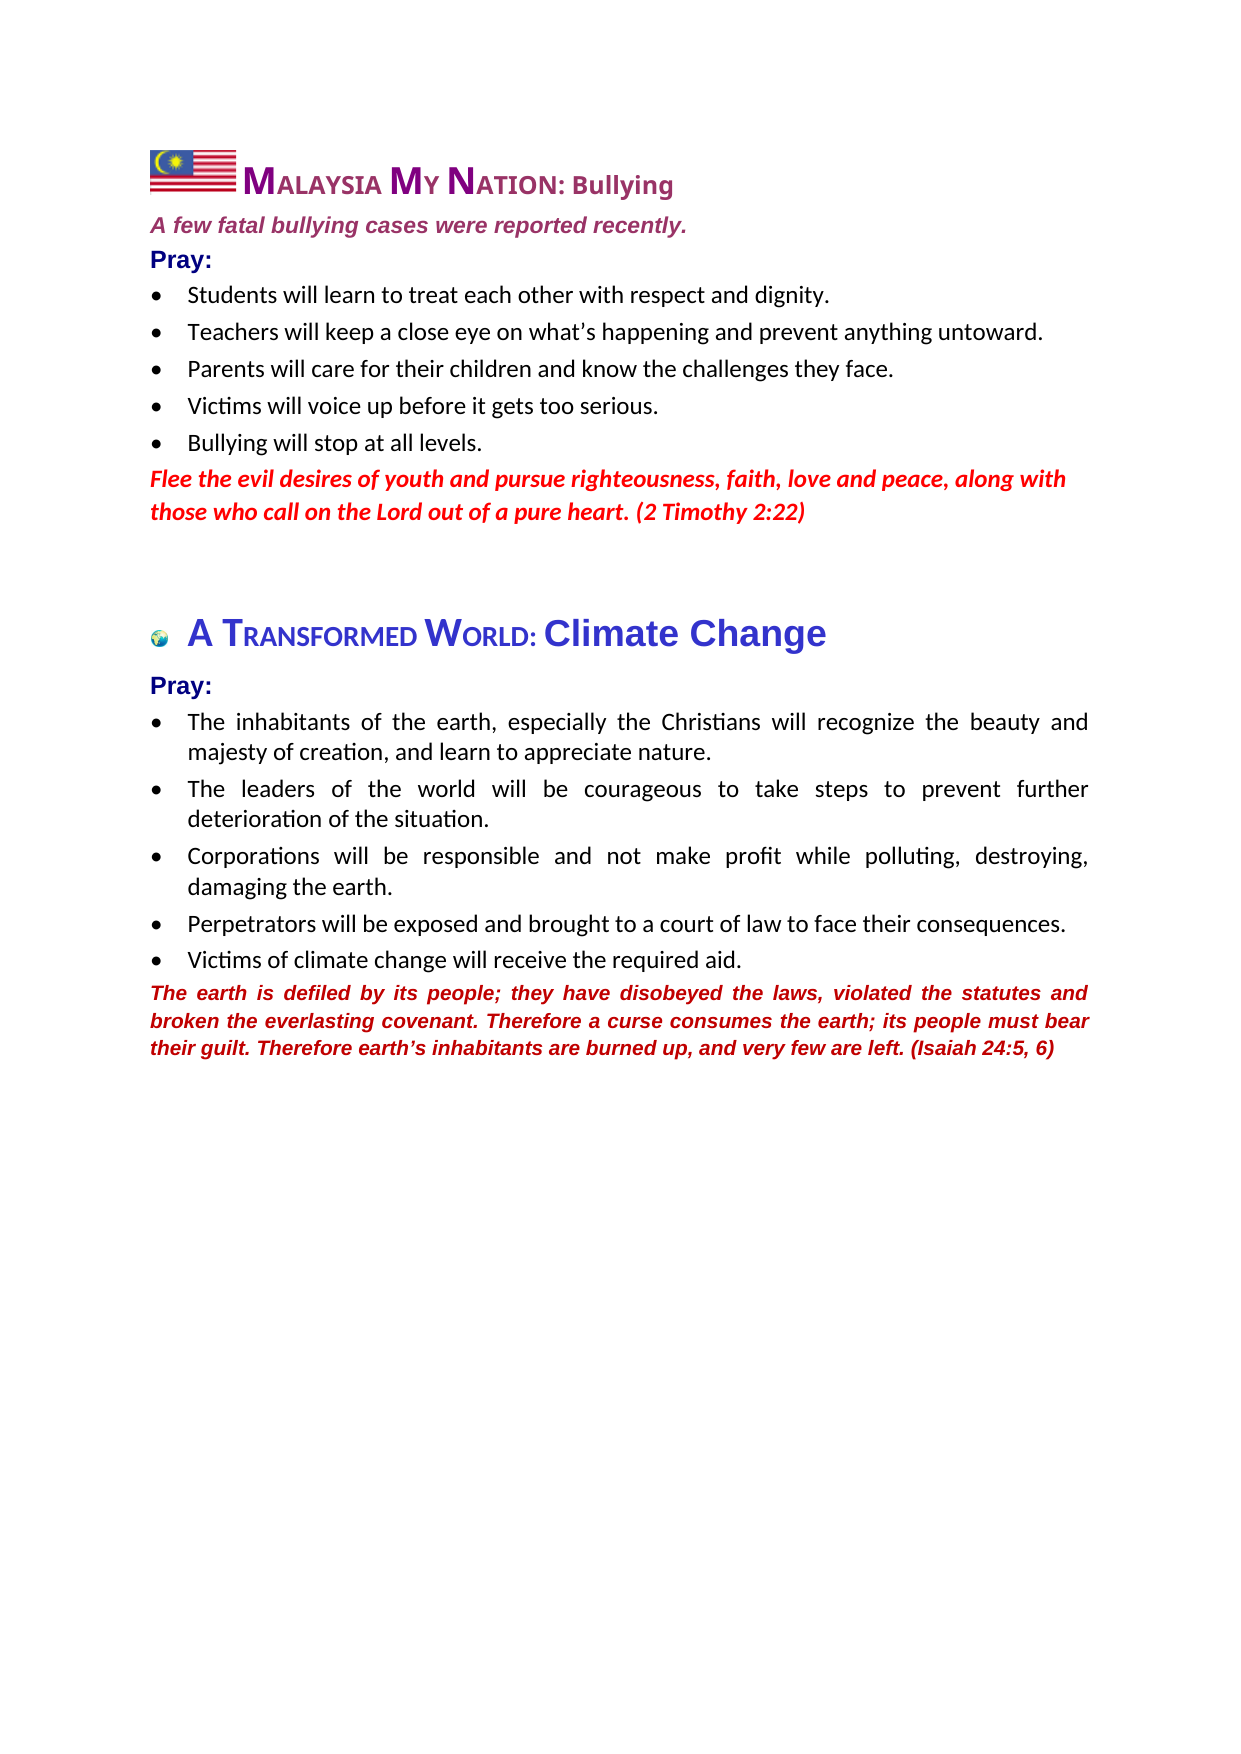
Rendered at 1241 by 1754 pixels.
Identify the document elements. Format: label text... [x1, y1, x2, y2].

list Bullying will stop at all levels. [150, 427, 1090, 457]
picture [150, 150, 237, 195]
list Students will learn to treat each other with respect and dignity. [150, 279, 1090, 310]
text A few fatal bullying cases were reported recently. [150, 212, 1090, 238]
list Perpetrators will be exposed and brought to a court of law to face their consequences. [150, 908, 1090, 938]
list The inhabitants of the earth, especially the Christians will recognize the beauty and majesty of creation, and learn to appreciate nature. [150, 706, 1090, 767]
list The leaders of the world will be courageous to take steps to prevent further deterioration of the situation. [150, 773, 1090, 834]
list A TRANSFORMED WORLD: Climate Change [150, 606, 1090, 657]
list Victims of climate change will receive the required aid. [150, 944, 1090, 975]
text Pray: [150, 244, 1090, 273]
text The earth is defiled by its people; they have disobeyed the laws, violated the statutes and broken the everlasting covenant. Therefore a curse consumes the earth; its people must bear their guilt. Therefore earth’s inhabitants are burned up, and very few are left. (Isaiah 24:5, 6) [150, 981, 1090, 1060]
text MALAYSIA MY NATION: Bullying [150, 150, 1090, 206]
picture [151, 630, 168, 647]
list Parents will care for their children and know the challenges they face. [150, 353, 1090, 384]
text Flee the evil desires of youth and pursue righteousness, faith, love and peace, along with those who call on the Lord out of a pure heart. (2 Timothy 2:22) [150, 463, 1090, 527]
list Corporations will be responsible and not make profit while polluting, destroying, damaging the earth. [150, 840, 1090, 901]
text Pray: [150, 671, 1090, 699]
list Victims will voice up before it gets too serious. [150, 390, 1090, 420]
list Teachers will keep a close eye on what’s happening and prevent anything untoward. [150, 316, 1090, 347]
